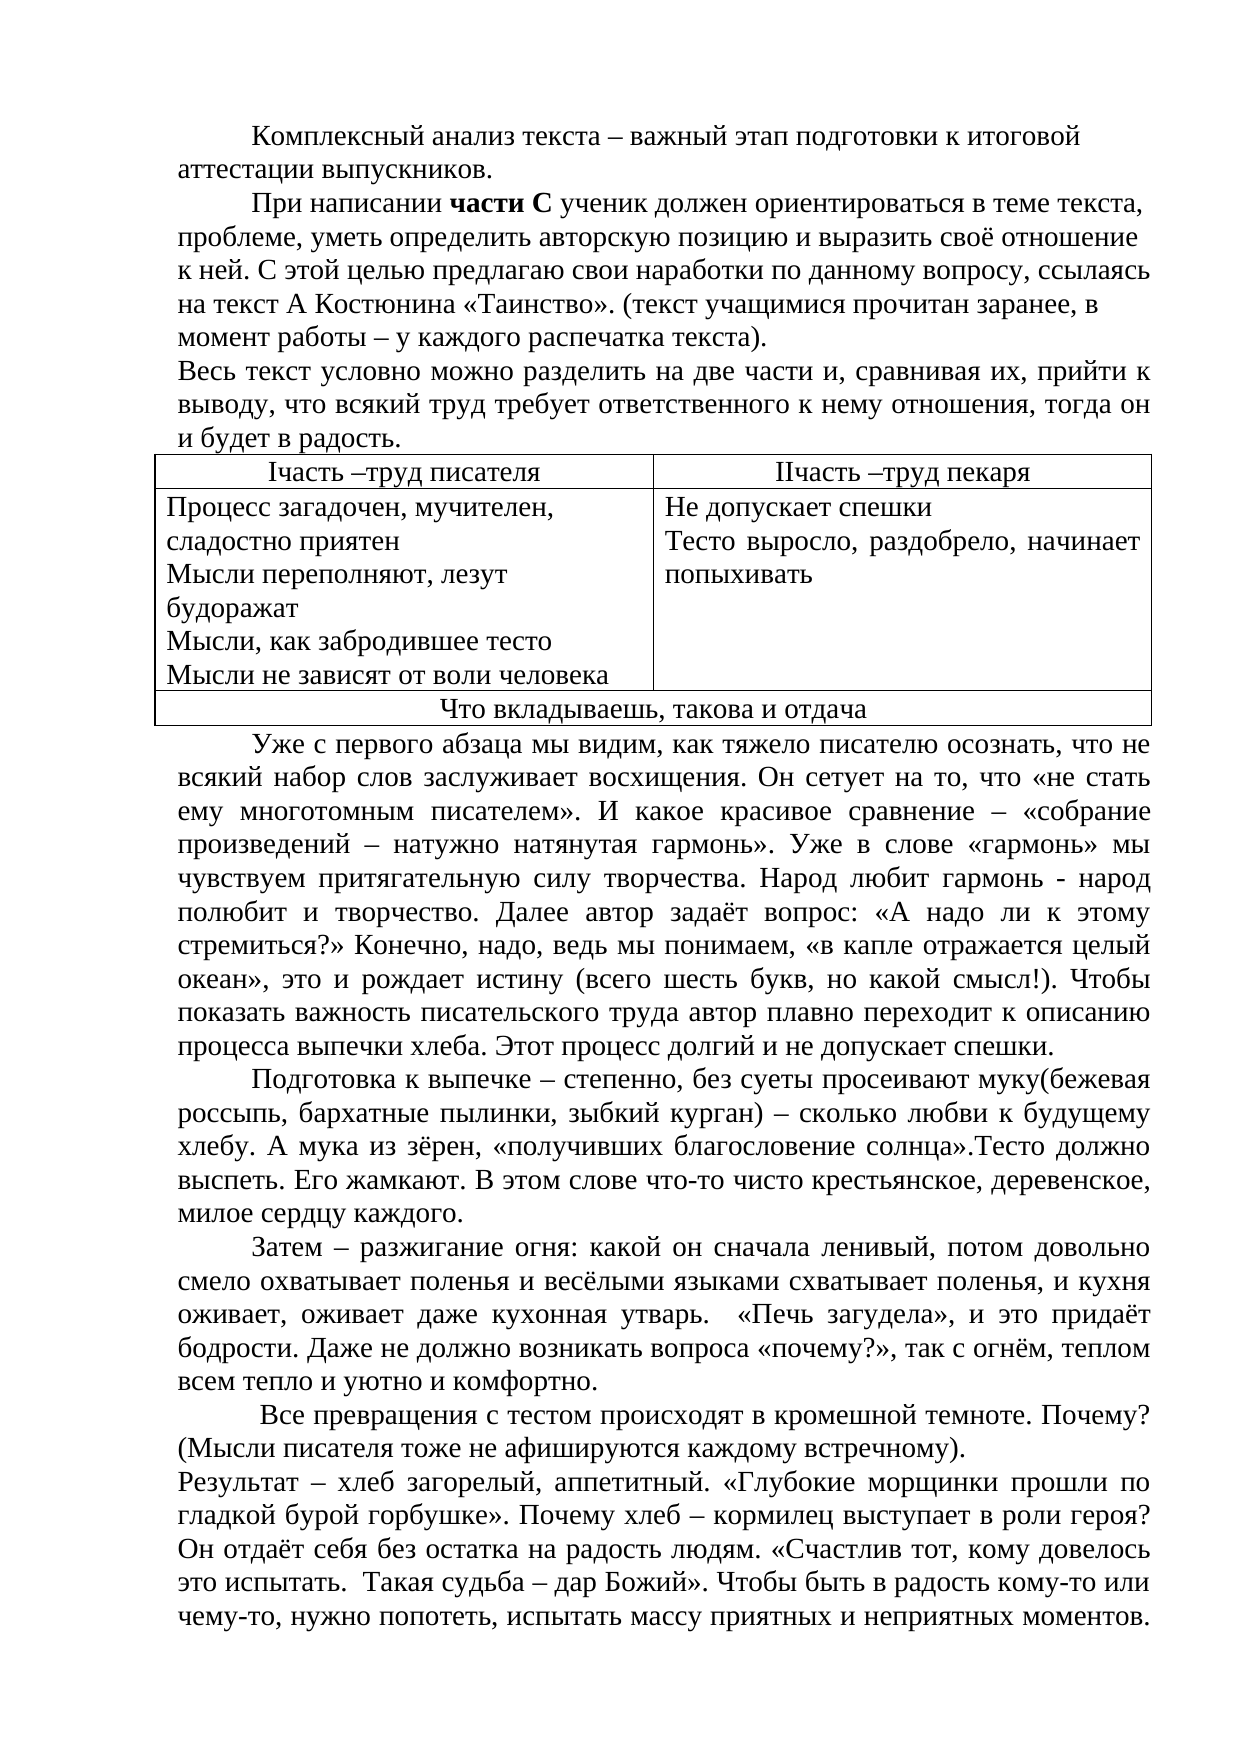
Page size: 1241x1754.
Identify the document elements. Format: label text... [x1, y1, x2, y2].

table_header Iчасть –труд писателя [156, 455, 653, 488]
table_header IIчасть –труд пекаря [654, 455, 1151, 488]
text При написании части С ученик должен ориентироваться в теме текста, проблеме, уметь определить авторскую позицию и выразить своё отношение к ней. С этой целью предлагаю свои наработки по данному вопросу, ссылаясь на текст А Костюнина «Таинство». (текст учащимися прочитан заранее, в момент работы – у каждого распечатка текста). [177, 185, 1152, 353]
text Все превращения с тестом происходят в кромешной темноте. Почему? (Мысли писателя тоже не афишируются каждому встречному). [177, 1397, 1152, 1464]
text Весь текст условно можно разделить на две части и, сравнивая их, прийти к выводу, что всякий труд требует ответственного к нему отношения, тогда он и будет в радость. [177, 353, 1152, 453]
text Комплексный анализ текста – важный этап подготовки к итоговой аттестации выпускников. [177, 118, 1152, 185]
text Подготовка к выпечке – степенно, без суеты просеивают муку(бежевая россыпь, бархатные пылинки, зыбкий курган) – сколько любви к будущему хлебу. А мука из зёрен, «получивших благословение солнца».Тесто должно выспеть. Его жамкают. В этом слове что-то чисто крестьянское, деревенское, милое сердцу каждого. [177, 1061, 1152, 1229]
text Затем – разжигание огня: какой он сначала ленивый, потом довольно смело охватывает поленья и весёлыми языками схватывает поленья, и кухня оживает, оживает даже кухонная утварь. «Печь загудела», и это придаёт бодрости. Даже не должно возникать вопроса «почему?», так с огнём, теплом всем тепло и уютно и комфортно. [177, 1229, 1152, 1397]
text Уже с первого абзаца мы видим, как тяжело писателю осознать, что не всякий набор слов заслуживает восхищения. Он сетует на то, что «не стать ему многотомным писателем». И какое красивое сравнение – «собрание произведений – натужно натянутая гармонь». Уже в слове «гармонь» мы чувствуем притягательную силу творчества. Народ любит гармонь - народ полюбит и творчество. Далее автор задаёт вопрос: «А надо ли к этому стремиться?» Конечно, надо, ведь мы понимаем, «в капле отражается целый океан», это и рождает истину (всего шесть букв, но какой смысл!). Чтобы показать важность писательского труда автор плавно переходит к описанию процесса выпечки хлеба. Этот процесс долгий и не допускает спешки. [177, 726, 1152, 1061]
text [177, 1464, 1152, 1632]
table_cell Что вкладываешь, такова и отдача [156, 691, 1151, 725]
table_cell Процесс загадочен, мучителен, сладостно приятен Мысли переполняют, лезут будоражат Мысли, как забродившее тесто Мысли не зависят от воли человека [156, 489, 653, 690]
table_cell Не допускает спешки Тесто выросло, раздобрело, начинает попыхивать [654, 489, 1151, 690]
